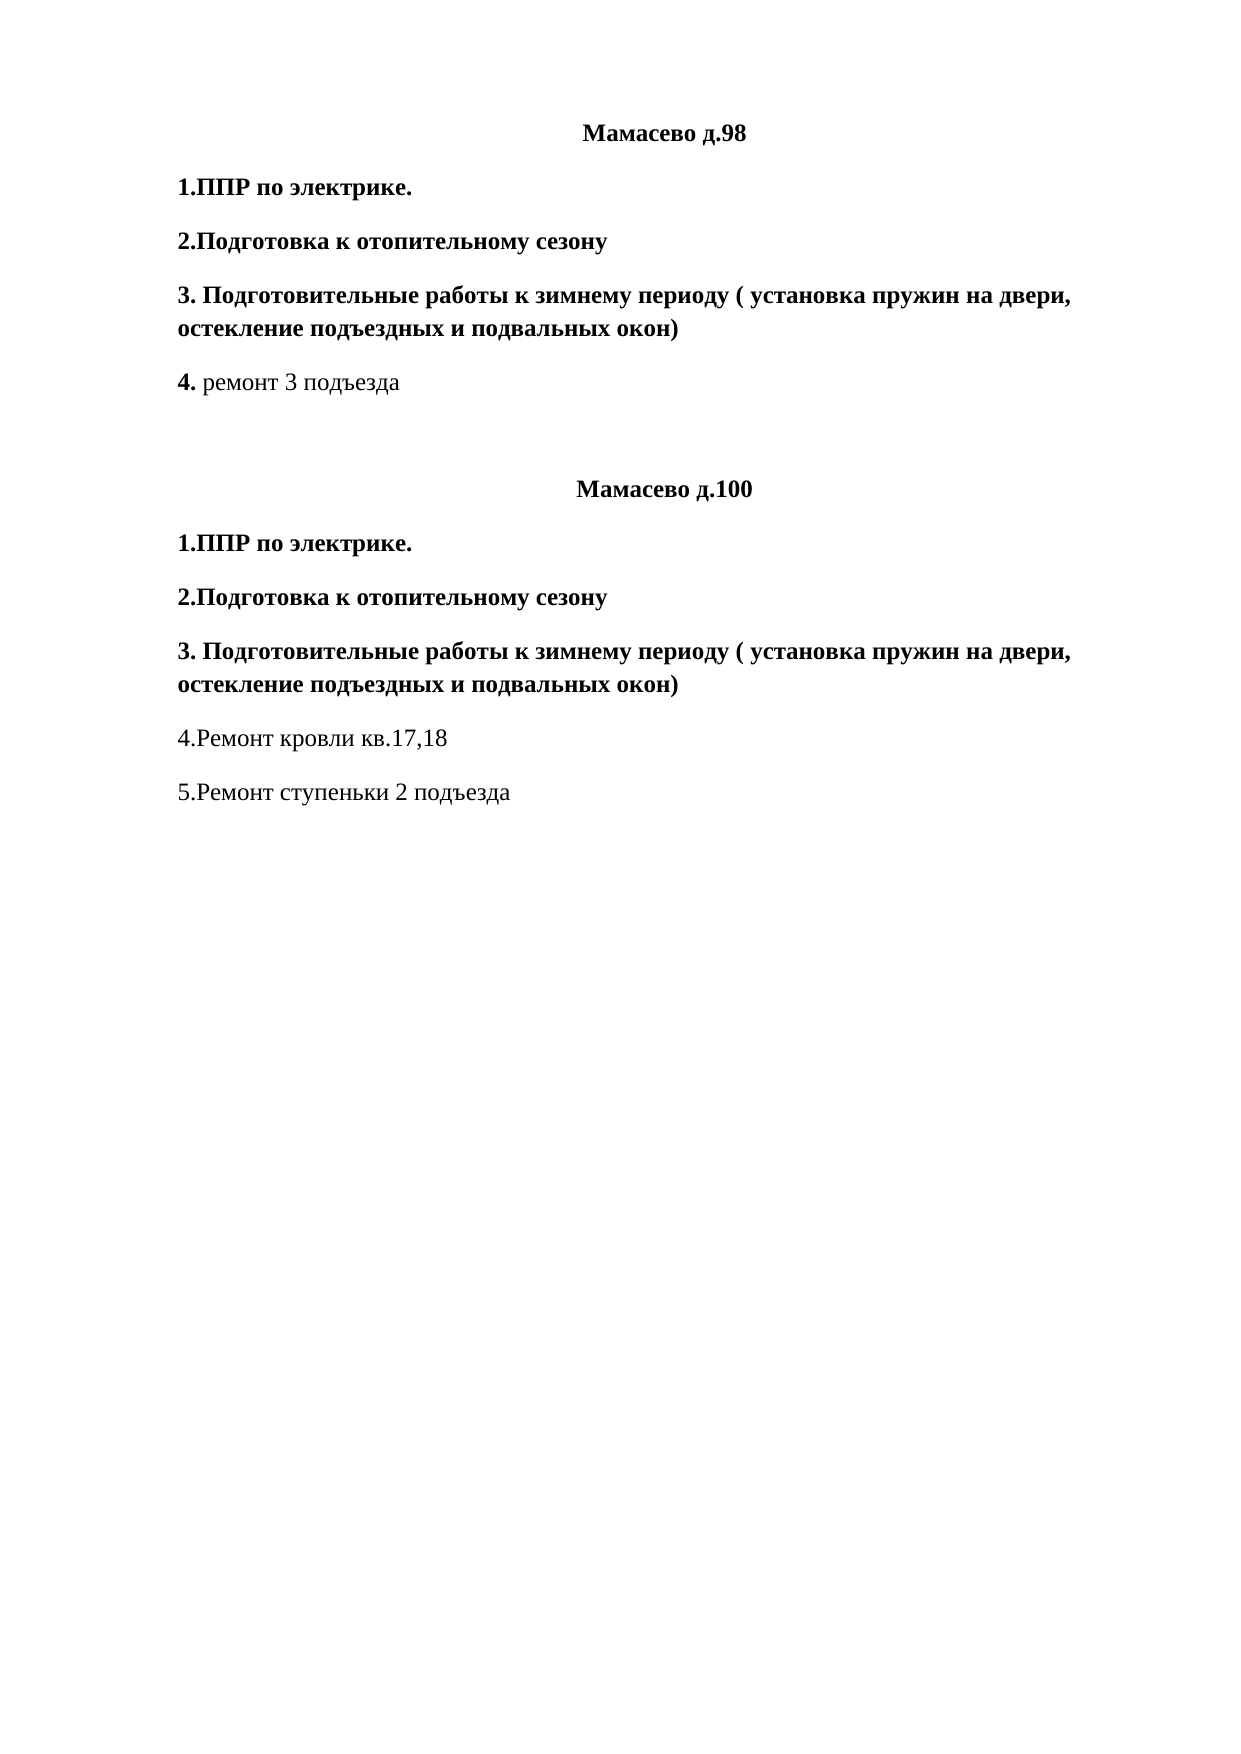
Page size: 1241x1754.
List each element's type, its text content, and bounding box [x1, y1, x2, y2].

text 5.Ремонт ступеньки 2 подъезда [177, 777, 1152, 805]
text 4. ремонт 3 подъезда [177, 367, 1152, 395]
text 3. Подготовительные работы к зимнему периоду ( установка пружин на двери, остекление подъездных и подвальных окон) [177, 636, 1152, 698]
text 2.Подготовка к отопительному сезону [177, 582, 1152, 611]
text 1.ППР по электрике. [177, 172, 1152, 201]
text Мамасево д.100 [177, 474, 1152, 503]
text 1.ППР по электрике. [177, 528, 1152, 557]
text 4.Ремонт кровли кв.17,18 [177, 723, 1152, 751]
text Мамасево д.98 [177, 118, 1152, 147]
text 2.Подготовка к отопительному сезону [177, 226, 1152, 254]
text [177, 280, 1152, 341]
